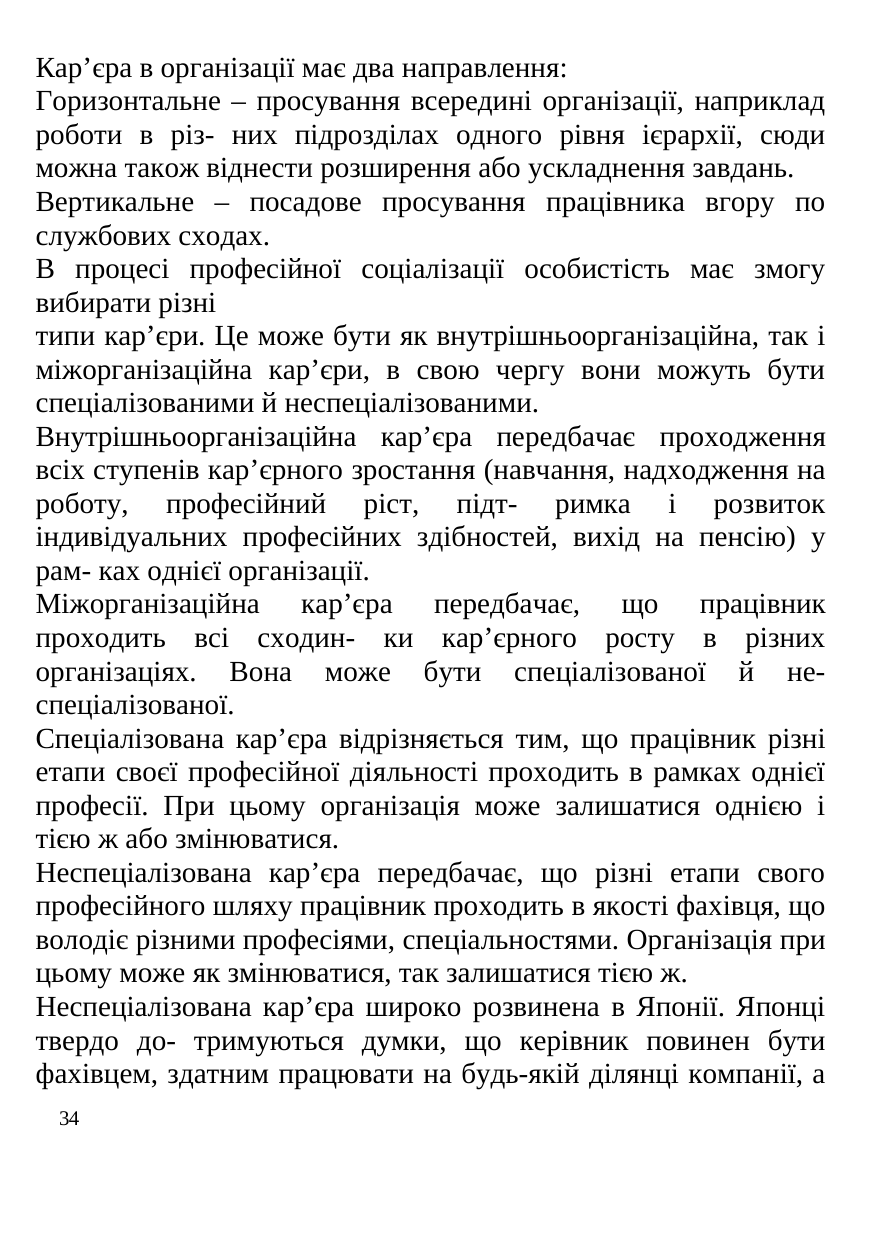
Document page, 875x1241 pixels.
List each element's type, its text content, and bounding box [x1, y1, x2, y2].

text Горизонтальне – просування всередині організації, наприклад роботи в різ- них підрозділах одного рівня ієрархії, сюди можна також віднести розширення або ускладнення завдань. [35, 83, 826, 184]
text В процесі професійної соціалізації особистість має змогу вибирати різні [35, 251, 826, 318]
text Внутрішньоорганізаційна кар’єра передбачає проходження всіх ступенів кар’єрного зростання (навчання, надходження на роботу, професійний ріст, підт- римка і розвиток індивідуальних професійних здібностей, вихід на пенсію) у рам- ках однієї організації. [35, 419, 826, 587]
text Неспеціалізована кар’єра передбачає, що різні етапи свого професійного шляху працівник проходить в якості фахівця, що володіє різними професіями, спеціальностями. Організація при цьому може як змінюватися, так залишатися тією ж. [35, 855, 826, 989]
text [35, 989, 826, 1090]
text Спеціалізована кар’єра відрізняється тим, що працівник різні етапи своєї професійної діяльності проходить в рамках однієї професії. При цьому організація може залишатися однією і тією ж або змінюватися. [35, 721, 826, 855]
text типи кар’єри. Це може бути як внутрішньоорганізаційна, так і міжорганізаційна кар’єри, в свою чергу вони можуть бути спеціалізованими й неспеціалізованими. [35, 318, 826, 419]
text Кар’єра в організації має два направлення: [35, 50, 826, 83]
text Вертикальне – посадове просування працівника вгору по службових сходах. [35, 184, 826, 251]
text Міжорганізаційна кар’єра передбачає, що працівник проходить всі сходин- ки кар’єрного росту в різних організаціях. Вона може бути спеціалізованої й не- спеціалізованої. [35, 587, 826, 721]
